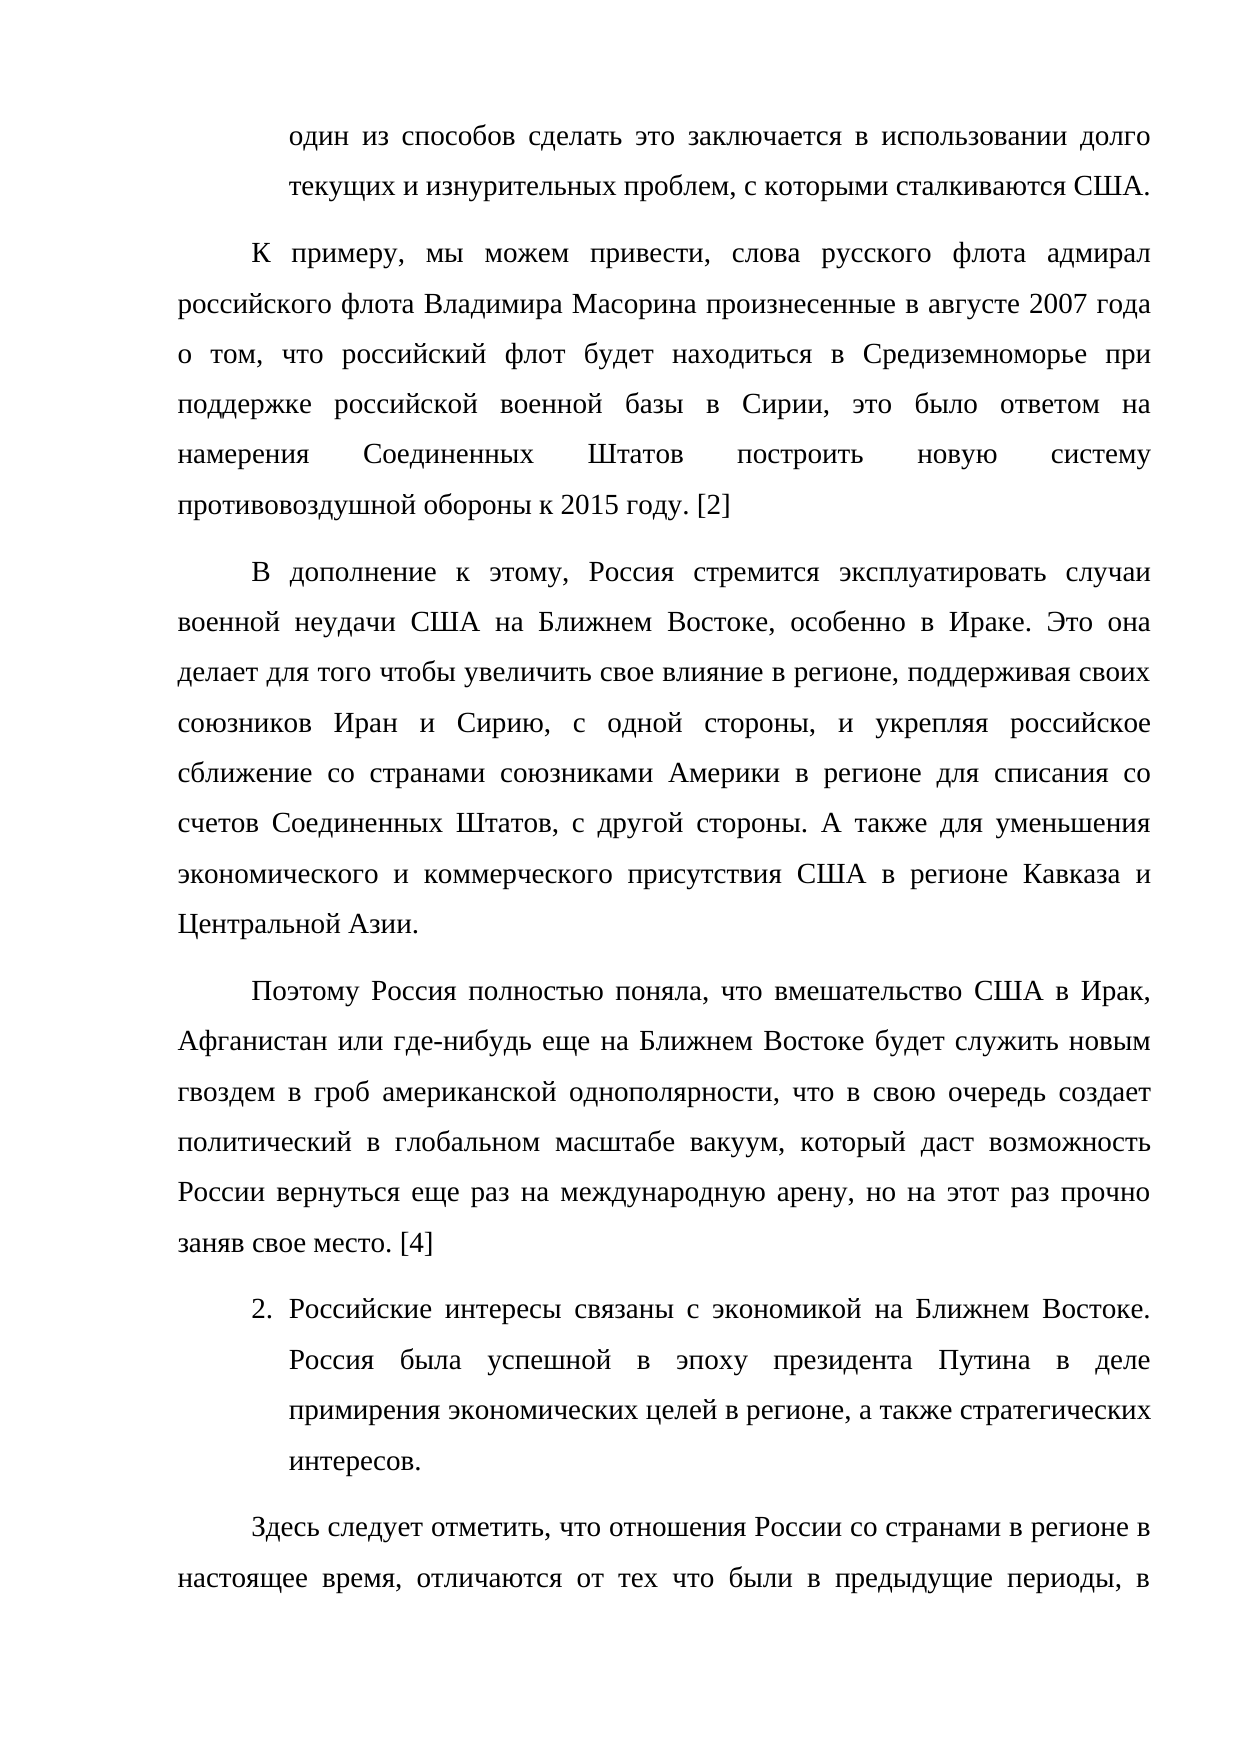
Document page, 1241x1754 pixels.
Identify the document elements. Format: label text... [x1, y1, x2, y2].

text К примеру, мы можем привести, слова русского флота адмирал российского флота Владимира Масорина произнесенные в августе 2007 года о том, что российский флот будет находиться в Средиземноморье при поддержке российской военной базы в Сирии, это было ответом на намерения Соединенных Штатов построить новую систему противовоздушной обороны к 2015 году. [2] [177, 235, 1152, 521]
list Российские интересы связаны с экономикой на Ближнем Востоке. Россия была успешной в эпоху президента Путина в деле примирения экономических целей в регионе, а также стратегических интересов. [251, 1292, 1152, 1476]
text В дополнение к этому, Россия стремится эксплуатировать случаи военной неудачи США на Ближнем Востоке, особенно в Ираке. Это она делает для того чтобы увеличить свое влияние в регионе, поддерживая своих союзников Иран и Сирию, с одной стороны, и укрепляя российское сближение со странами союзниками Америки в регионе для списания со счетов Соединенных Штатов, с другой стороны. А также для уменьшения экономического и коммерческого присутствия США в регионе Кавказа и Центральной Азии. [177, 554, 1152, 940]
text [177, 1509, 1152, 1593]
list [251, 118, 1152, 202]
text Поэтому Россия полностью поняла, что вмешательство США в Ирак, Афганистан или где-нибудь еще на Ближнем Востоке будет служить новым гвоздем в гроб американской однополярности, что в свою очередь создает политический в глобальном масштабе вакуум, который даст возможность России вернуться еще раз на международную арену, но на этот раз прочно заняв свое место. [4] [177, 973, 1152, 1258]
